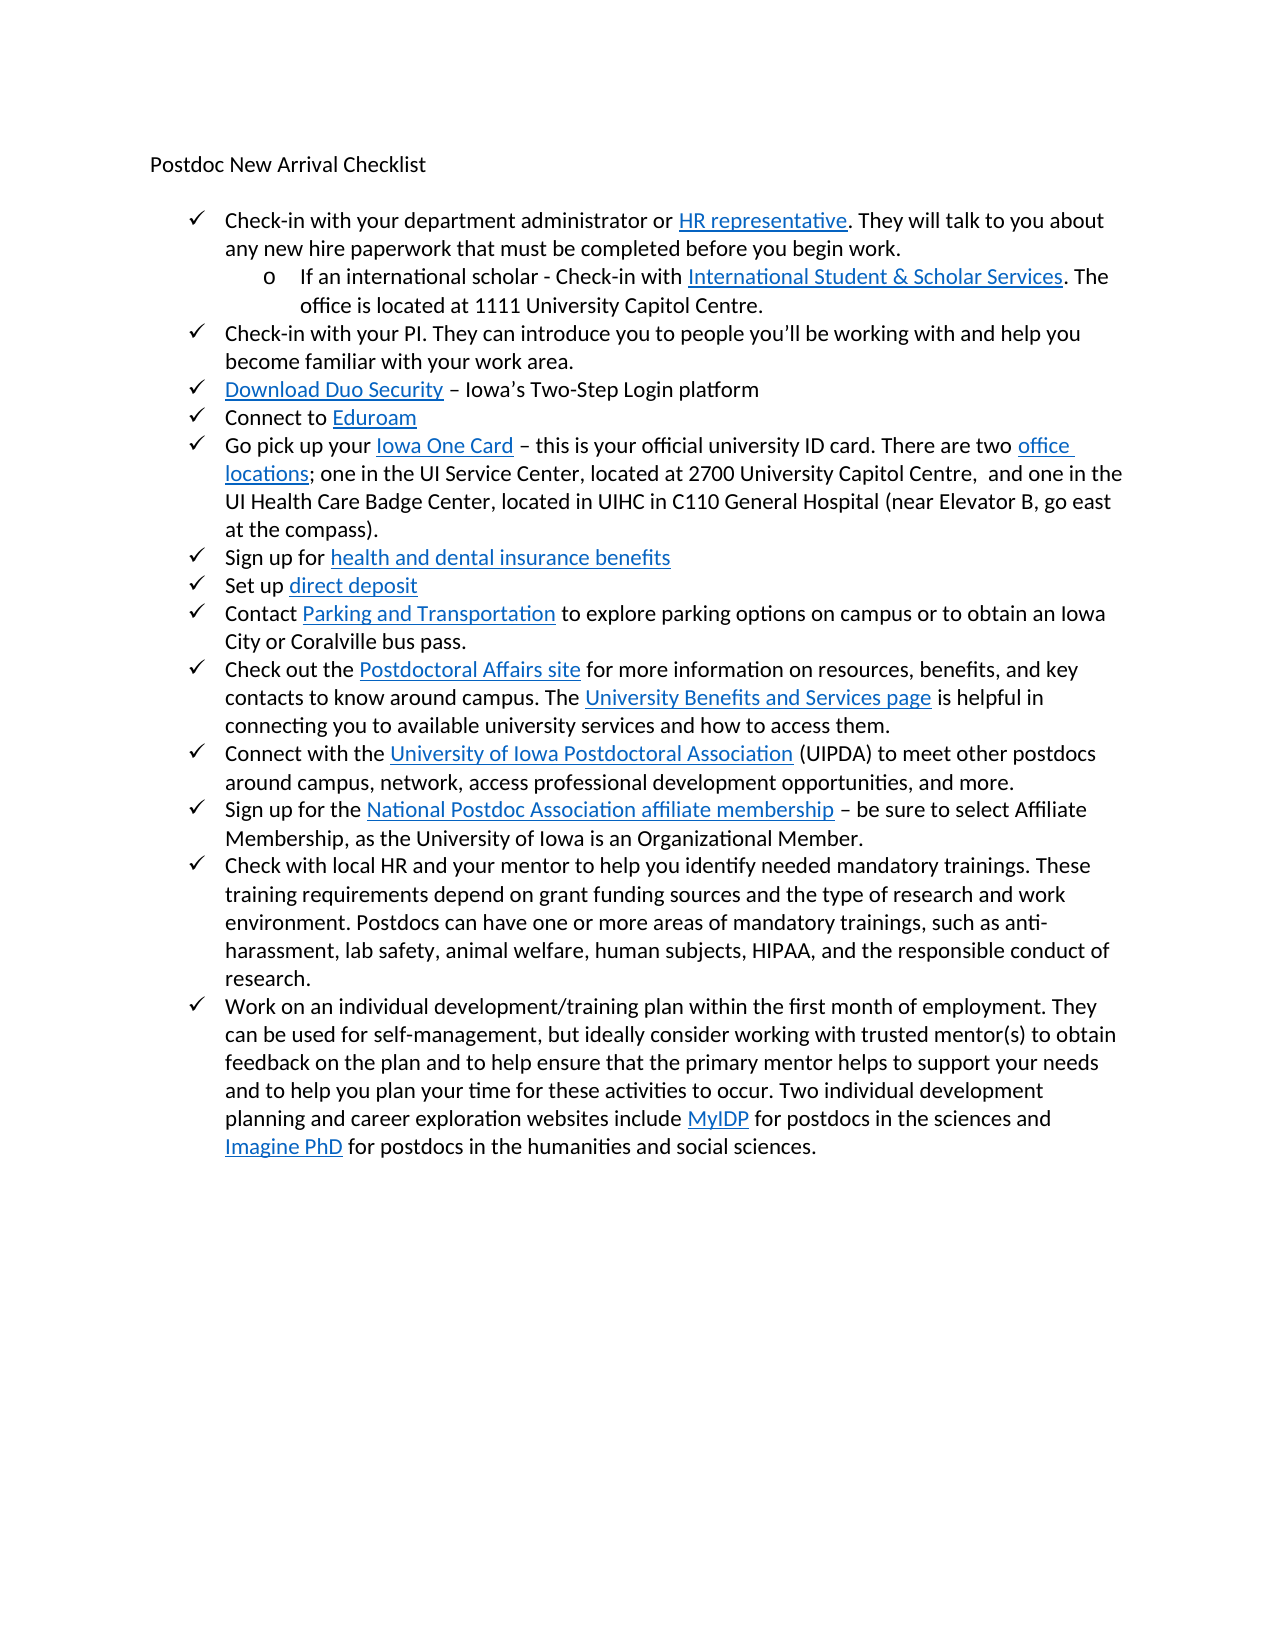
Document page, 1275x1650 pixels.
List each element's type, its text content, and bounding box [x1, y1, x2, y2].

list Download Duo Security – Iowa’s Two-Step Login platform [187, 375, 1125, 403]
list Connect with the University of Iowa Postdoctoral Association (UIPDA) to meet other postdocs around campus, network, access professional development opportunities, and more. [187, 739, 1125, 796]
list Go pick up your Iowa One Card – this is your official university ID card. There are two office locations; one in the UI Service Center, located at 2700 University Capitol Centre, and one in the UI Health Care Badge Center, located in UIHC in C110 General Hospital (near Elevator B, go east at the compass). [187, 431, 1125, 543]
list Connect to Eduroam [187, 403, 1125, 431]
list Work on an individual development/training plan within the first month of employment. They can be used for self-management, but ideally consider working with trusted mentor(s) to obtain feedback on the plan and to help ensure that the primary mentor helps to support your needs and to help you plan your time for these activities to occur. Two individual development planning and career exploration websites include MyIDP for postdocs in the sciences and Imagine PhD for postdocs in the humanities and social sciences. [187, 992, 1125, 1160]
list Contact Parking and Transportation to explore parking options on campus or to obtain an Iowa City or Coralville bus pass. [187, 599, 1125, 656]
list Set up direct deposit [187, 571, 1125, 599]
list Sign up for the National Postdoc Association affiliate membership – be sure to select Affiliate Membership, as the University of Iowa is an Organizational Member. [187, 796, 1125, 852]
text Postdoc New Arrival Checklist [150, 150, 1125, 178]
list Check with local HR and your mentor to help you identify needed mandatory trainings. These training requirements depend on grant funding sources and the type of research and work environment. Postdocs can have one or more areas of mandatory trainings, such as anti- harassment, lab safety, animal welfare, human subjects, HIPAA, and the responsible conduct of research. [187, 852, 1125, 992]
list Sign up for health and dental insurance benefits [187, 543, 1125, 571]
list Check-in with your PI. They can introduce you to people you’ll be working with and help you become familiar with your work area. [187, 319, 1125, 375]
list Check-in with your department administrator or HR representative. They will talk to you about any new hire paperwork that must be completed before you begin work. [187, 206, 1125, 262]
list Check out the Postdoctoral Affairs site for more information on resources, benefits, and key contacts to know around campus. The University Benefits and Services page is helpful in connecting you to available university services and how to access them. [187, 656, 1125, 739]
list If an international scholar - Check-in with International Student & Scholar Services. The office is located at 1111 University Capitol Centre. [262, 262, 1125, 319]
